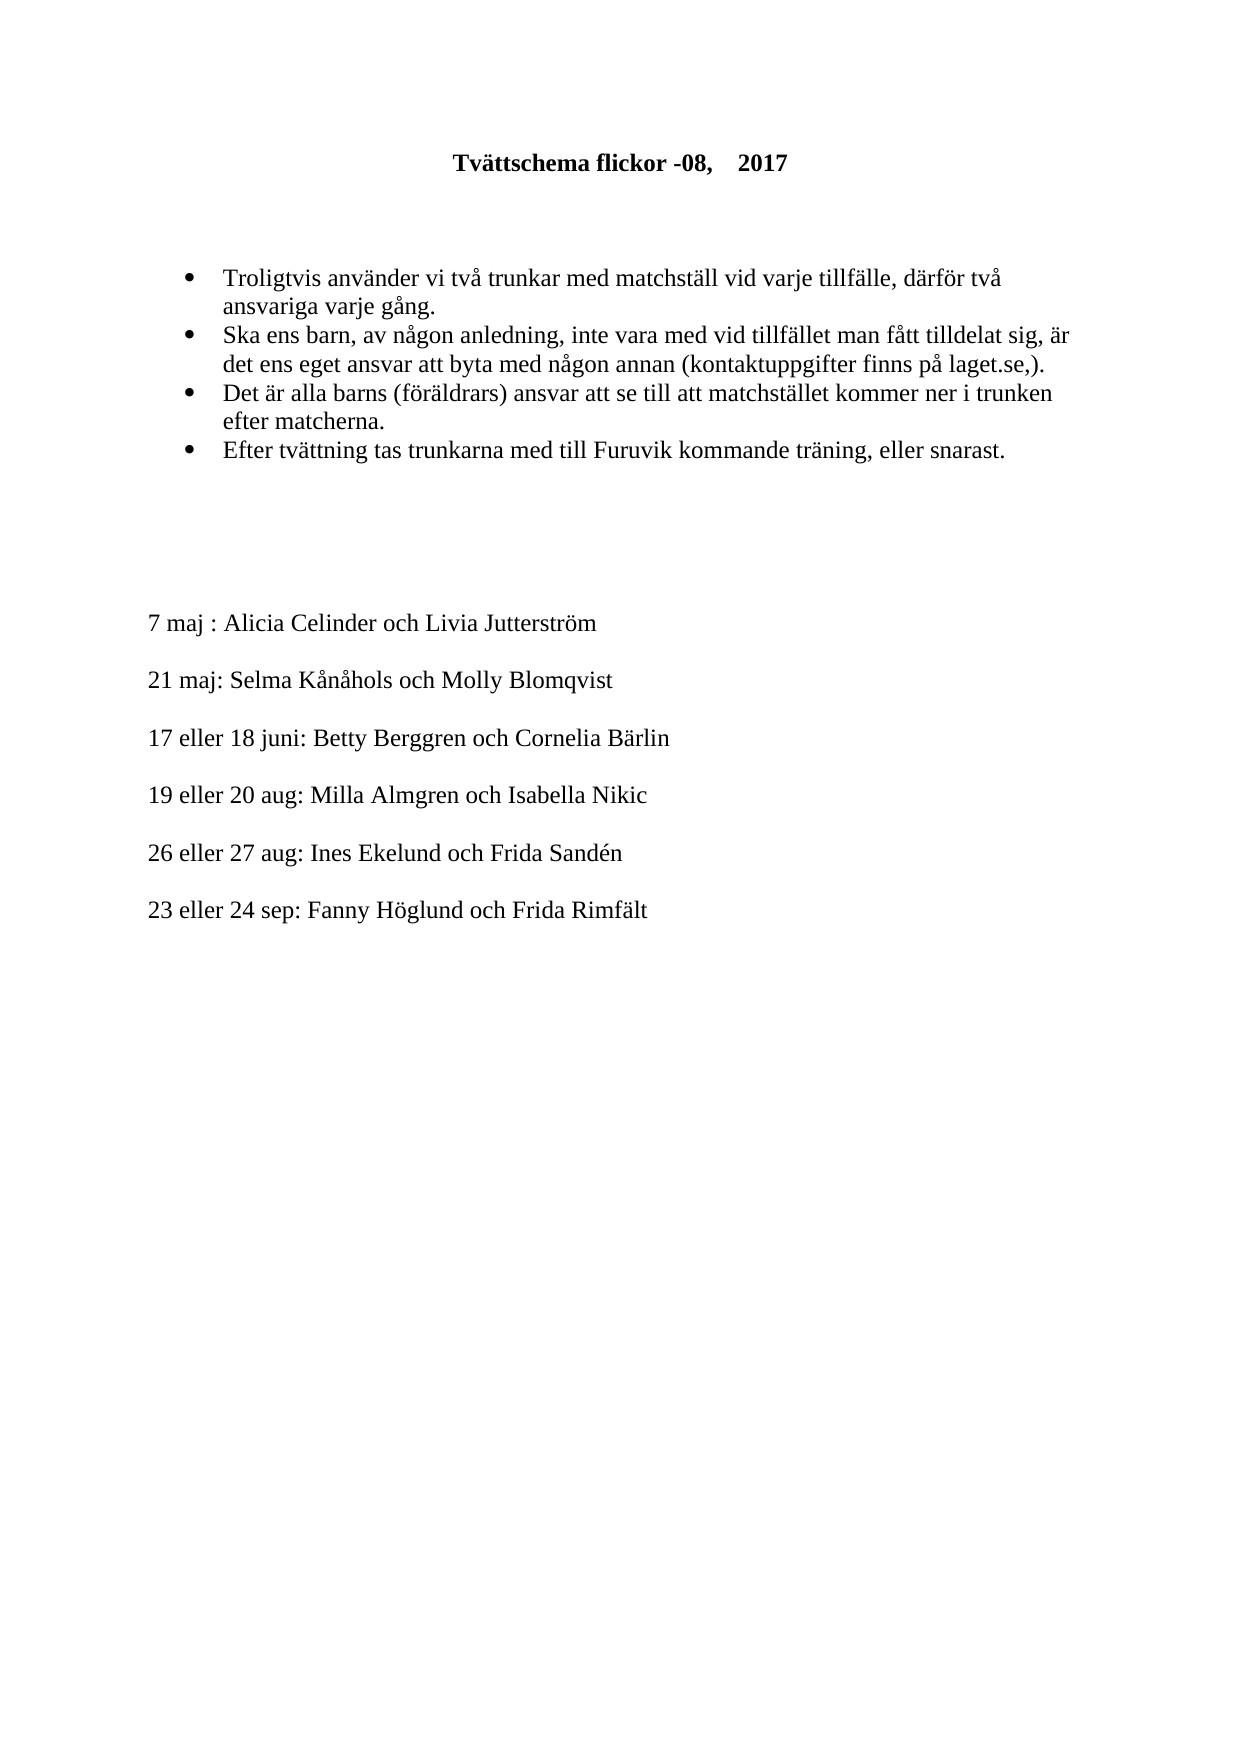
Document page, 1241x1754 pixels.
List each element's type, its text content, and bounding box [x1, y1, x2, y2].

text 7 maj : Alicia Celinder och Livia Jutterström [148, 608, 1093, 636]
list Det är alla barns (föräldrars) ansvar att se till att matchstället kommer ner i trunken efter matcherna. [185, 378, 1093, 435]
text 21 maj: Selma Kånåhols och Molly Blomqvist [148, 665, 1093, 694]
list Ska ens barn, av någon anledning, inte vara med vid tillfället man fått tilldelat sig, är det ens eget ansvar att byta med någon annan (kontaktuppgifter finns på laget.se,). [185, 320, 1093, 378]
list Efter tvättning tas trunkarna med till Furuvik kommande träning, eller snarast. [185, 435, 1093, 464]
text 17 eller 18 juni: Betty Berggren och Cornelia Bärlin [148, 723, 1093, 751]
list Troligtvis använder vi två trunkar med matchställ vid varje tillfälle, därför två ansvariga varje gång. [185, 263, 1093, 320]
text Tvättschema flickor -08, 2017 [148, 148, 1093, 176]
text 23 eller 24 sep: Fanny Höglund och Frida Rimfält [148, 895, 1093, 924]
text 26 eller 27 aug: Ines Ekelund och Frida Sandén [148, 838, 1093, 866]
text 19 eller 20 aug: Milla Almgren och Isabella Nikic [148, 780, 1093, 809]
